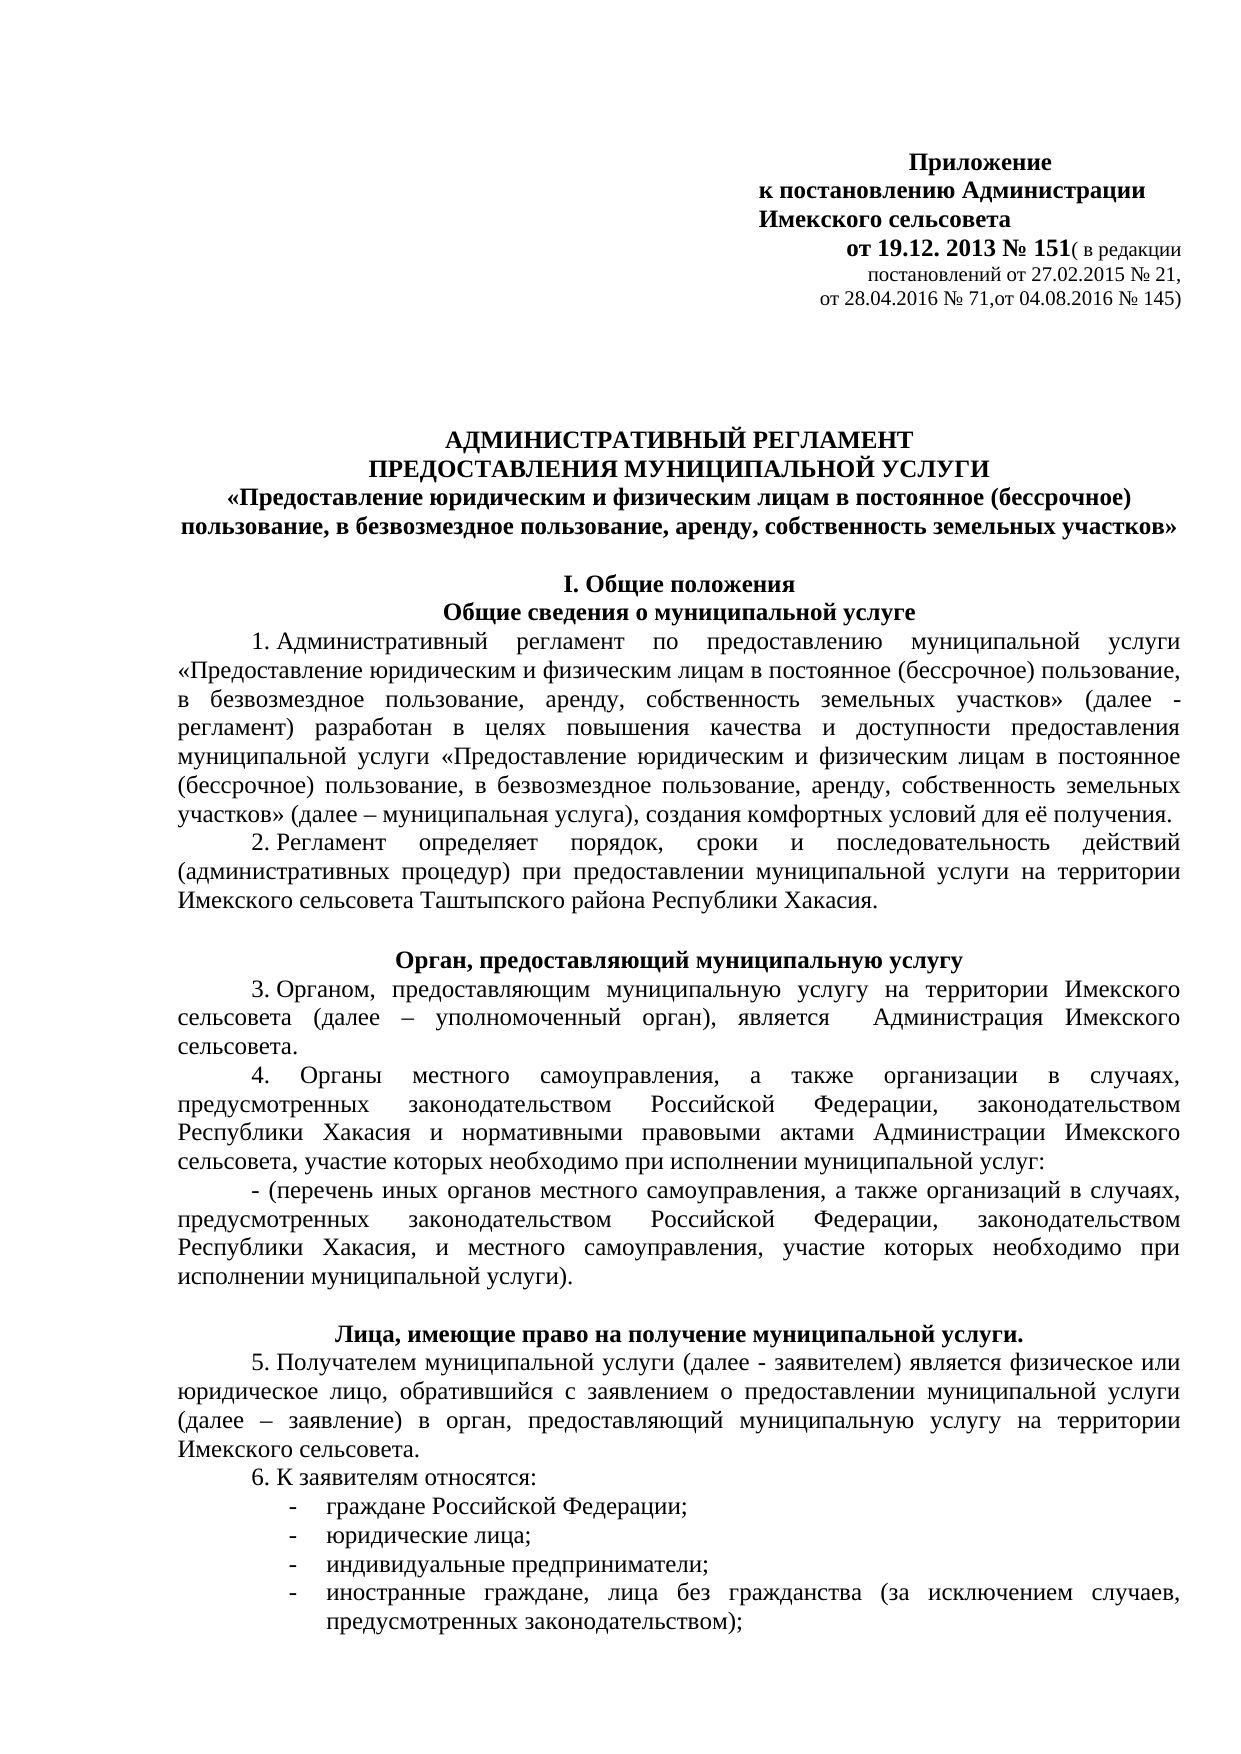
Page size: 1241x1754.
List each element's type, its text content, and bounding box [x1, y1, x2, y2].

title Имекского сельсовета [177, 204, 1181, 233]
title к постановлению Администрации [177, 176, 1181, 204]
text 5. Получателем муниципальной услуги (далее - заявителем) является физическое или юридическое лицо, обратившийся с заявлением о предоставлении муниципальной услуги (далее – заявление) в орган, предоставляющий муниципальную услугу на территории Имекского сельсовета. [177, 1347, 1181, 1462]
text 3. Органом, предоставляющим муниципальную услугу на территории Имекского сельсовета (далее – уполномоченный орган), является Администрация Имекского сельсовета. [177, 974, 1181, 1060]
text Орган, предоставляющий муниципальную услугу [177, 945, 1181, 974]
text I. Общие положения [177, 569, 1181, 597]
title от 19.12. 2013 № 151( в редакции постановлений от 27.02.2015 № 21, [177, 233, 1181, 286]
list юридические лица; [288, 1520, 1181, 1549]
title ПРЕДОСТАВЛЕНИЯ МУНИЦИПАЛЬНОЙ УСЛУГИ [177, 454, 1181, 482]
text 2. Регламент определяет порядок, сроки и последовательность действий (административных процедур) при предоставлении муниципальной услуги на территории Имекского сельсовета Таштыпского района Республики Хакасия. [177, 827, 1181, 914]
text 1. Административный регламент по предоставлению муниципальной услуги «Предоставление юридическим и физическим лицам в постоянное (бессрочное) пользование, в безвозмездное пользование, аренду, собственность земельных участков» (далее - регламент) разработан в целях повышения качества и доступности предоставления муниципальной услуги «Предоставление юридическим и физическим лицам в постоянное (бессрочное) пользование, в безвозмездное пользование, аренду, собственность земельных участков» (далее – муниципальная услуга), создания комфортных условий для её получения. [177, 626, 1181, 827]
text - (перечень иных органов местного самоуправления, а также организаций в случаях, предусмотренных законодательством Российской Федерации, законодательством Республики Хакасия, и местного самоуправления, участие которых необходимо при исполнении муниципальной услуги). [177, 1175, 1181, 1290]
text 4. Органы местного самоуправления, а также организации в случаях, предусмотренных законодательством Российской Федерации, законодательством Республики Хакасия и нормативными правовыми актами Администрации Имекского сельсовета, участие которых необходимо при исполнении муниципальной услуг: [177, 1060, 1181, 1175]
title АДМИНИСТРАТИВНЫЙ РЕГЛАМЕНТ [177, 425, 1181, 454]
title Приложение [177, 147, 1181, 176]
text 6. К заявителям относятся: [177, 1462, 1181, 1491]
list индивидуальные предприниматели; [288, 1549, 1181, 1577]
text Лица, имеющие право на получение муниципальной услуги. [177, 1319, 1181, 1347]
title «Предоставление юридическим и физическим лицам в постоянное (бессрочное) пользование, в безвозмездное пользование, аренду, собственность земельных участков» [177, 482, 1181, 540]
list иностранные граждане, лица без гражданства (за исключением случаев, предусмотренных законодательством); [288, 1577, 1181, 1635]
text Общие сведения о муниципальной услуге [177, 597, 1181, 626]
title от 28.04.2016 № 71,от 04.08.2016 № 145) [177, 286, 1181, 310]
list граждане Российской Федерации; [288, 1491, 1181, 1520]
